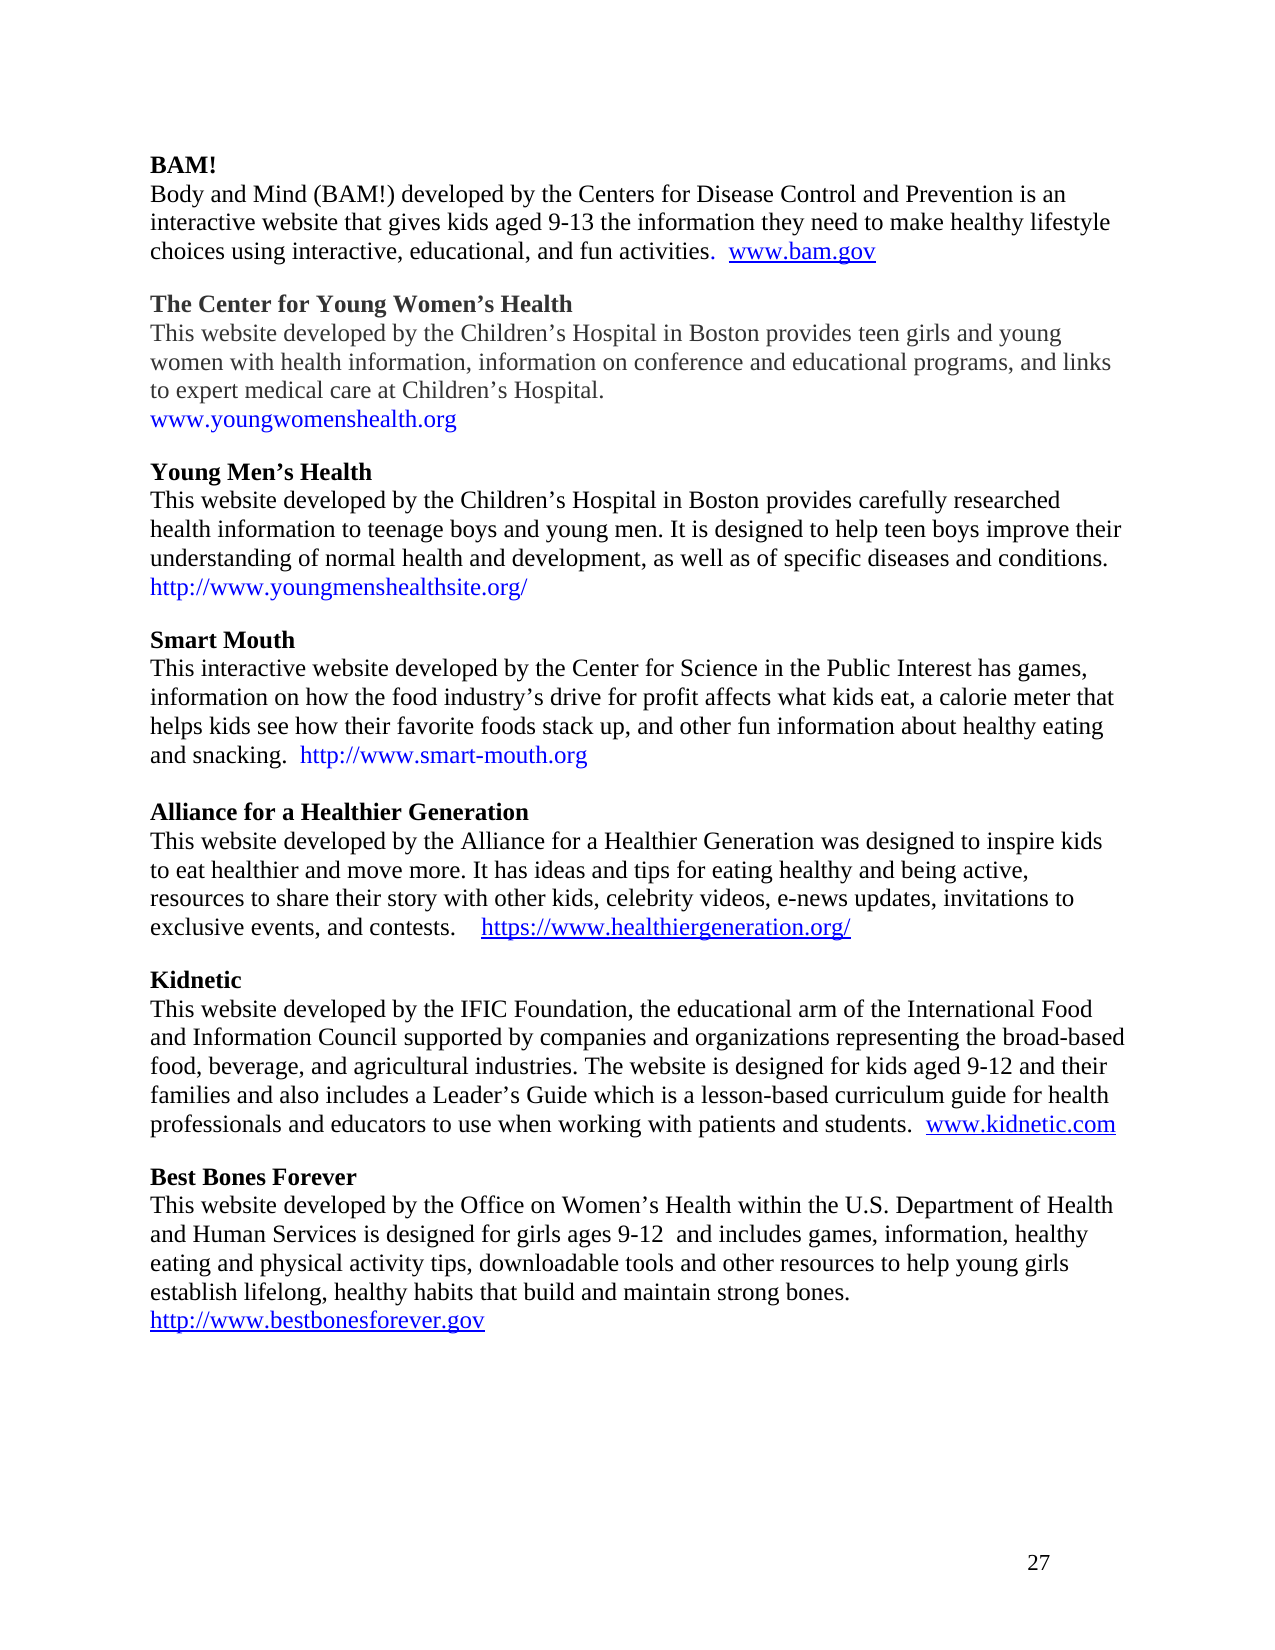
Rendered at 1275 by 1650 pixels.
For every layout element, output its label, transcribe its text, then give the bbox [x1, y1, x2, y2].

text Best Bones Forever [150, 1162, 1125, 1190]
text Smart Mouth [150, 625, 1125, 653]
text This website developed by the Alliance for a Healthier Generation was designed to inspire kids to eat healthier and move more. It has ideas and tips for eating healthy and being active, resources to share their story with other kids, celebrity videos, e-news updates, invitations to exclusive events, and contests. https://www.healthiergeneration.org/ [150, 826, 1125, 941]
text Young Men’s Health [150, 457, 1125, 486]
text Kidnetic [150, 965, 1125, 994]
text This interactive website developed by the Center for Science in the Public Interest has games, information on how the food industry’s drive for profit affects what kids eat, a calorie meter that helps kids see how their favorite foods stack up, and other fun information about healthy eating and snacking. http://www.smart-mouth.org [150, 653, 1125, 768]
text Body and Mind (BAM!) developed by the Centers for Disease Control and Prevention is an interactive website that gives kids aged 9-13 the information they need to make healthy lifestyle choices using interactive, educational, and fun activities. www.bam.gov [150, 179, 1125, 265]
text This website developed by the Children’s Hospital in Boston provides teen girls and young women with health information, information on conference and educational programs, and links to expert medical care at Children’s Hospital. [150, 318, 1125, 404]
text BAM! [150, 150, 1125, 179]
text www.youngwomenshealth.org [150, 404, 1125, 433]
text This website developed by the IFIC Foundation, the educational arm of the International Food and Information Council supported by companies and organizations representing the broad-based food, beverage, and agricultural industries. The website is designed for kids aged 9-12 and their families and also includes a Leader’s Guide which is a lesson-based curriculum guide for health professionals and educators to use when working with patients and students. www.kidnetic.com [150, 994, 1125, 1137]
text This website developed by the Children’s Hospital in Boston provides carefully researched health information to teenage boys and young men. It is designed to help teen boys improve their understanding of normal health and development, as well as of specific diseases and conditions. http://www.youngmenshealthsite.org/ [150, 486, 1125, 601]
text The Center for Young Women’s Health [150, 289, 1125, 318]
text This website developed by the Office on Women’s Health within the U.S. Department of Health and Human Services is designed for girls ages 9-12 and includes games, information, healthy eating and physical activity tips, downloadable tools and other resources to help young girls establish lifelong, healthy habits that build and maintain strong bones. [150, 1190, 1125, 1305]
text http://www.bestbonesforever.gov [150, 1305, 1125, 1334]
text Alliance for a Healthier Generation [150, 797, 1125, 826]
